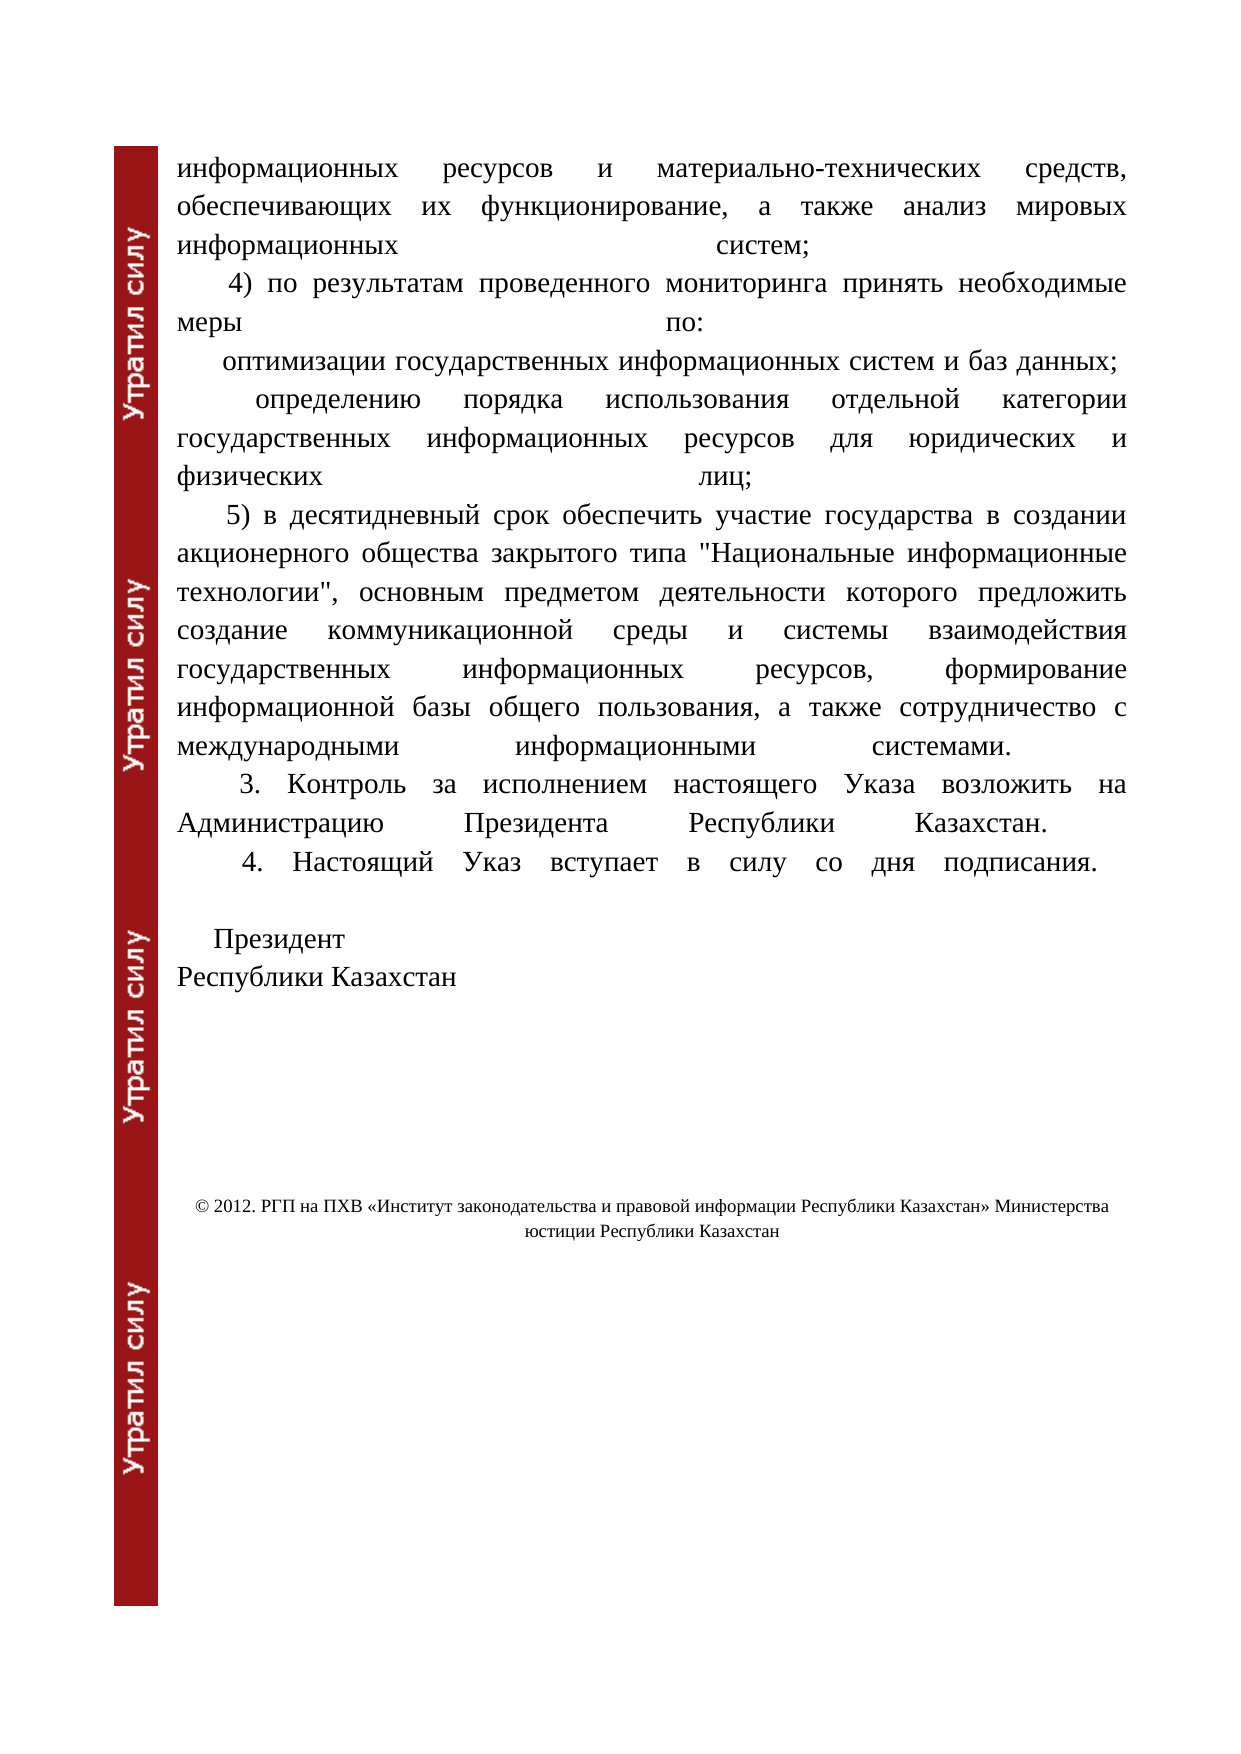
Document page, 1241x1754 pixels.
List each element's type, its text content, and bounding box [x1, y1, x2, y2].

picture [114, 916, 158, 921]
text Президент [112, 921, 1128, 954]
picture [114, 954, 158, 959]
text © 2012. РГП на ПХВ «Институт законодательства и правовой информации Республики Казахстан» Министерства юстиции Республики Казахстан [112, 1195, 1128, 1241]
text Республики Казахстан [112, 959, 1128, 993]
picture [114, 993, 158, 1195]
picture [114, 1241, 158, 1606]
picture [114, 146, 158, 150]
